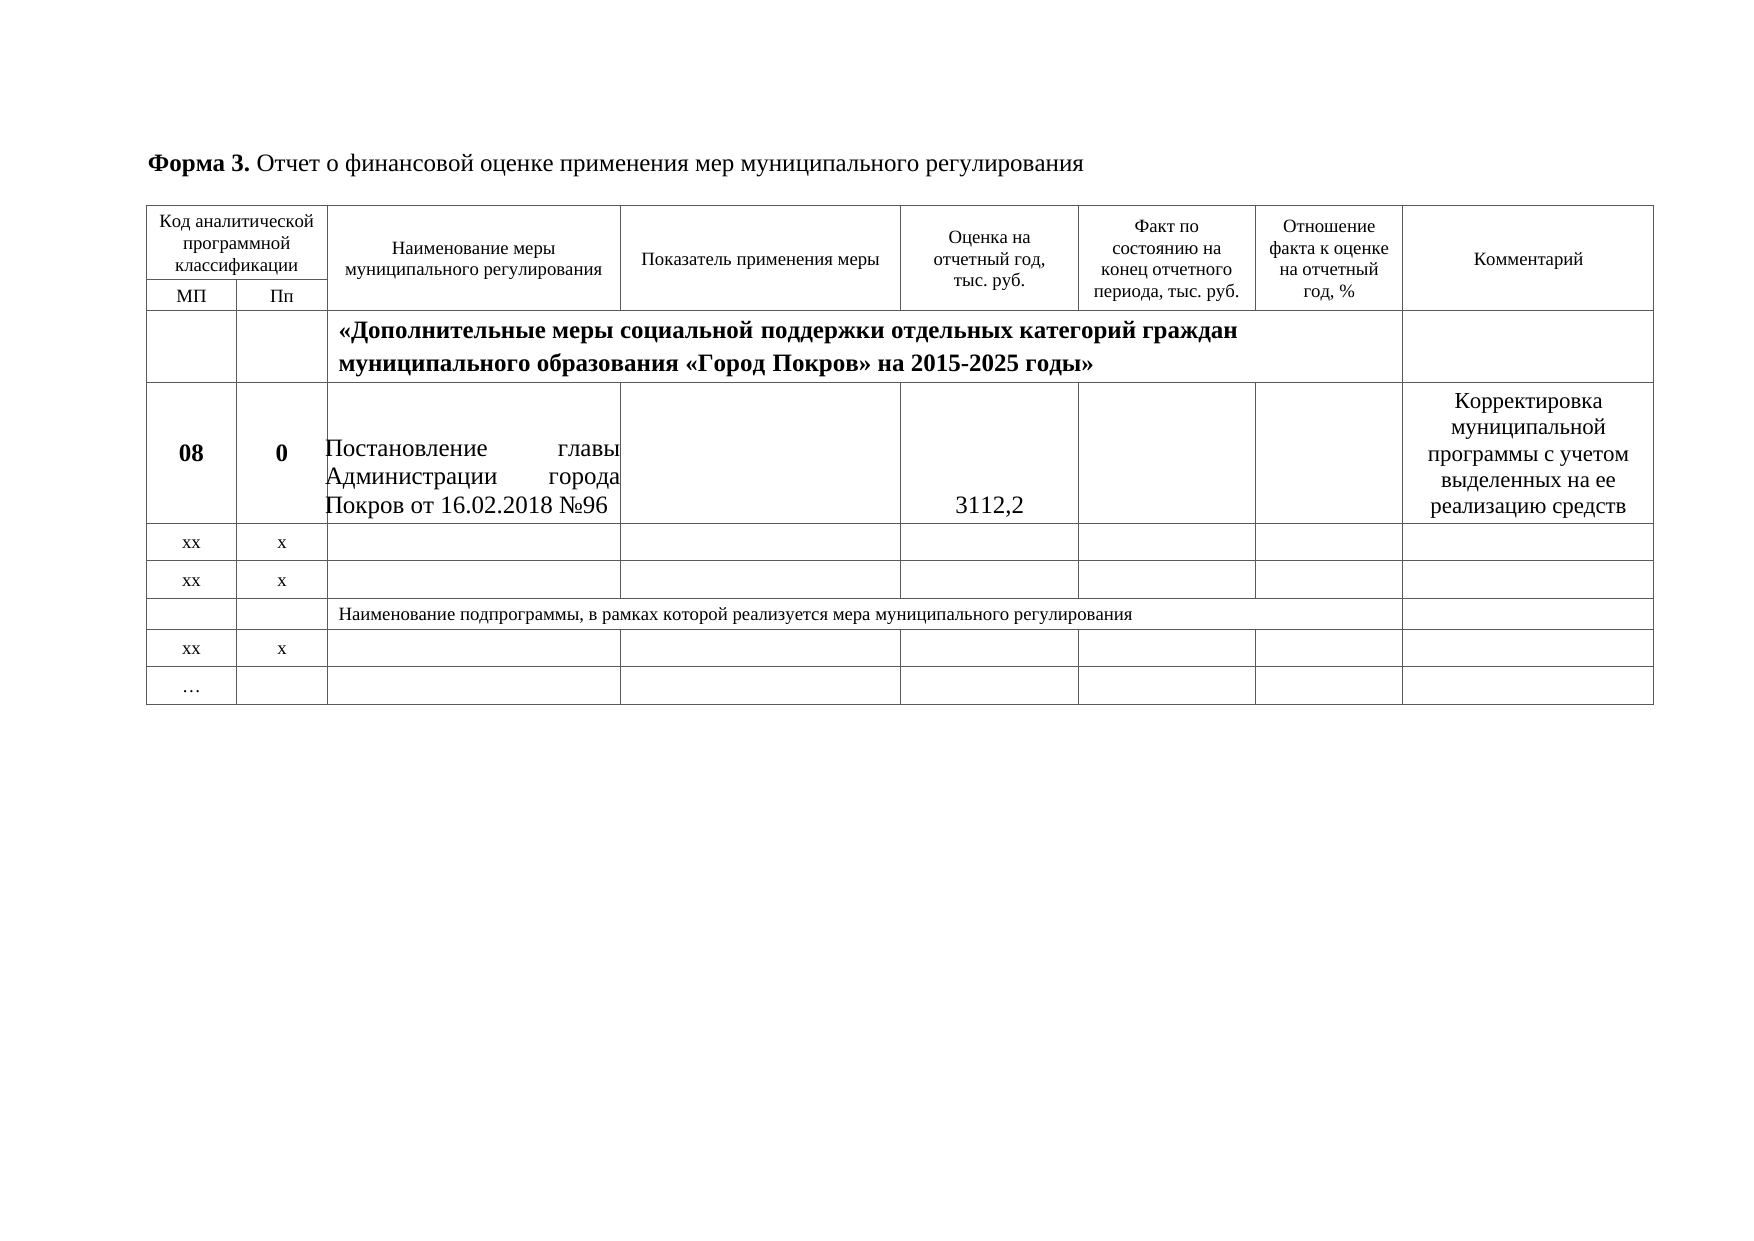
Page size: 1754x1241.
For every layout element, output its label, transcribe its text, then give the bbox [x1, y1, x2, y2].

table_cell [901, 630, 1078, 666]
table_cell [621, 561, 900, 598]
table_cell [1403, 667, 1653, 703]
table_cell [1256, 383, 1402, 523]
table_cell [147, 311, 236, 382]
table_cell [237, 599, 327, 629]
table_header Наименование меры муниципального регулирования [328, 206, 620, 310]
table_cell [1256, 667, 1402, 703]
table_header Факт по состоянию на конец отчетного периода, тыс. руб. [1079, 206, 1255, 310]
table_header Оценка на отчетный год, тыс. руб. [901, 206, 1078, 310]
table_cell х [237, 630, 327, 666]
table_cell х [237, 524, 327, 560]
table_cell Корректировка муниципальной программы с учетом выделенных на ее реализацию средств [1403, 383, 1653, 523]
table_cell [1403, 561, 1653, 598]
table_header Показатель применения меры [621, 206, 900, 310]
table_header Код аналитической программной классификации [147, 206, 327, 279]
table_cell [621, 524, 900, 560]
table_cell МП [147, 280, 236, 310]
table_cell [1403, 524, 1653, 560]
table_cell [621, 630, 900, 666]
table_cell х [237, 561, 327, 598]
table_cell [901, 561, 1078, 598]
table_cell [328, 667, 620, 703]
table_cell «Дополнительные меры социальной поддержки отдельных категорий граждан муниципального образования «Город Покров» на 2015-2025 годы» [328, 311, 1402, 382]
table_cell [237, 311, 327, 382]
table_cell [1079, 667, 1255, 703]
table_cell хх [147, 561, 236, 598]
table_cell [1403, 599, 1653, 629]
table_cell Наименование подпрограммы, в рамках которой реализуется мера муниципального регулирования [328, 599, 1402, 629]
table_cell [621, 383, 900, 523]
table_cell [1256, 524, 1402, 560]
table_cell … [147, 667, 236, 703]
text Форма 3. Отчет о финансовой оценке применения мер муниципального регулирования [148, 148, 1606, 176]
table_cell [901, 667, 1078, 703]
table_cell [237, 667, 327, 703]
table_header Отношение факта к оценке на отчетный год, % [1256, 206, 1402, 310]
table_cell [901, 524, 1078, 560]
table_cell 08 [147, 383, 236, 523]
table_cell [1403, 311, 1653, 382]
table_cell Постановление главы Администрации города Покров от 16.02.2018 №96 [328, 383, 620, 523]
table_cell хх [147, 630, 236, 666]
table_cell [1079, 630, 1255, 666]
table_cell [1079, 383, 1255, 523]
table_cell [1079, 524, 1255, 560]
table_cell [147, 599, 236, 629]
table_cell [1079, 561, 1255, 598]
table_cell [328, 524, 620, 560]
table_cell 0 [237, 383, 327, 523]
table_cell [328, 630, 620, 666]
table_header Комментарий [1403, 206, 1653, 310]
table_cell [1256, 630, 1402, 666]
table_cell [621, 667, 900, 703]
table_cell [1403, 630, 1653, 666]
table_cell 3112,2 [901, 383, 1078, 523]
table_cell Пп [237, 280, 327, 310]
table_cell [1256, 561, 1402, 598]
table_cell [328, 561, 620, 598]
table_cell хх [147, 524, 236, 560]
